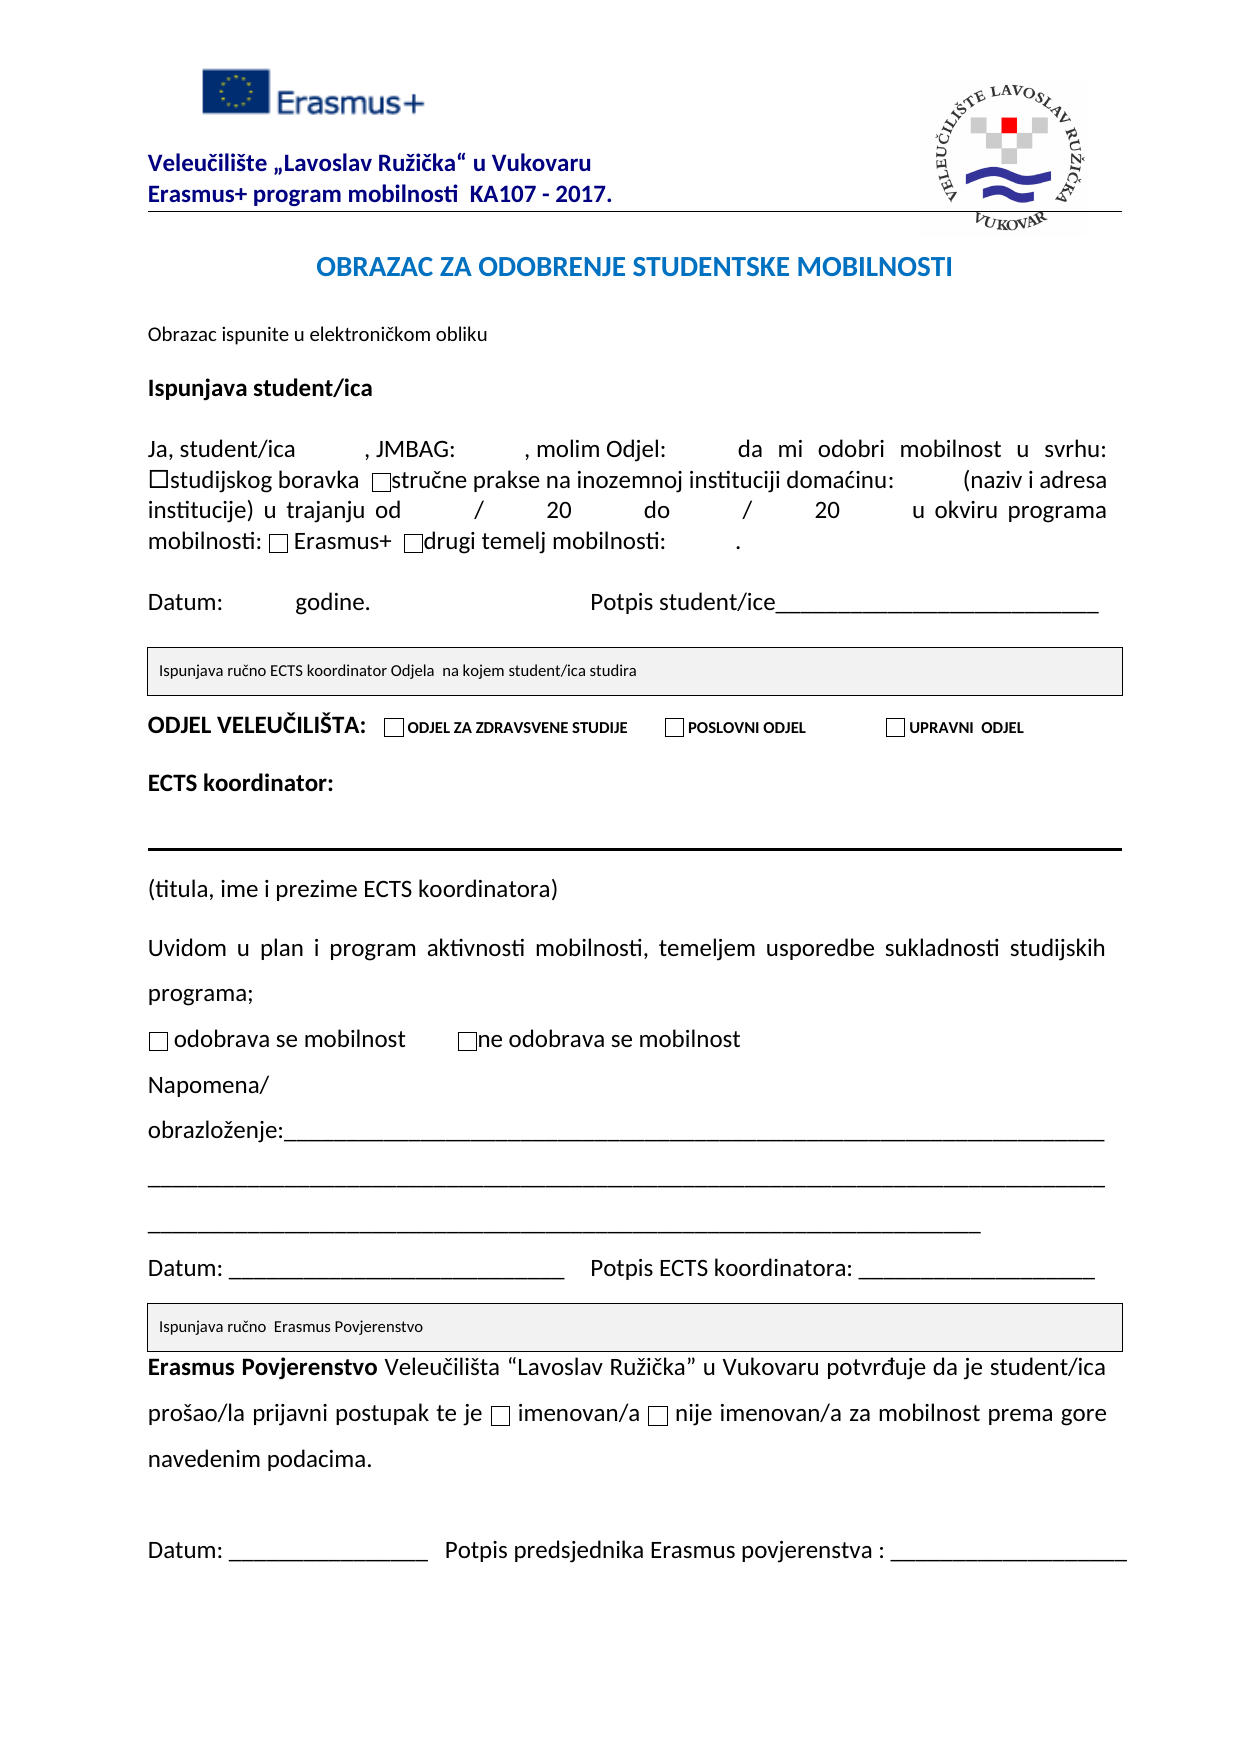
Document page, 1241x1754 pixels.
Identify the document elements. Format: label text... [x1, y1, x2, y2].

text Veleučilište „Lavoslav Ružička“ u Vukovaru [148, 148, 1122, 178]
text (titula, ime i prezime ECTS koordinatora) [148, 873, 1107, 904]
text Datum: godine. Potpis student/ice__________________________ [148, 586, 1107, 617]
text Ispunjava student/ica [148, 372, 1122, 403]
text ECTS koordinator: [148, 767, 1122, 798]
text Erasmus+ program mobilnosti KA107 - 2017. [148, 178, 1122, 211]
text Erasmus Povjerenstvo Veleučilišta “Lavoslav Ružička” u Vukovaru potvrđuje da je student/ica prošao/la prijavni postupak te je imenovan/a nije imenovan/a za mobilnost prema gore navedenim podacima. [148, 1352, 1107, 1473]
table_header Ispunjava ručno ECTS koordinator Odjela na kojem student/ica studira [148, 648, 1122, 695]
text Uvidom u plan i program aktivnosti mobilnosti, temeljem usporedbe sukladnosti studijskih programa; [148, 932, 1107, 1008]
text Ja, student/ica , JMBAG: , molim Odjel: da mi odobri mobilnost u svrhu: studijskog boravka stručne prakse na inozemnoj instituciji domaćinu: (naziv i adresa institucije) u trajanju od / 20 do / 20 u okviru programa mobilnosti: Erasmus+ drugi temelj mobilnosti: . [148, 433, 1107, 556]
text odobrava se mobilnost ne odobrava se mobilnost [148, 1023, 1122, 1054]
text Napomena/obrazloženje:__________________________________________________________________________________________________________________________________________________________________________________________________________________ [148, 1069, 1107, 1237]
picture [149, 42, 438, 137]
table_header Ispunjava ručno Erasmus Povjerenstvo [148, 1304, 1122, 1351]
text Datum: ________________ Potpis predsjednika Erasmus povjerenstva : ___________________ [148, 1534, 1152, 1565]
text Obrazac ispunite u elektroničkom obliku [148, 322, 1122, 347]
text OBRAZAC ZA ODOBRENJE STUDENTSKE MOBILNOSTI [148, 248, 1122, 283]
text Datum: ___________________________ Potpis ECTS koordinatora: ___________________ [148, 1252, 1107, 1282]
text ODJEL VELEUČILIŠTA: ODJEL ZA ZDRAVSVENE STUDIJE POSLOVNI ODJEL UPRAVNI ODJEL [148, 709, 1122, 739]
